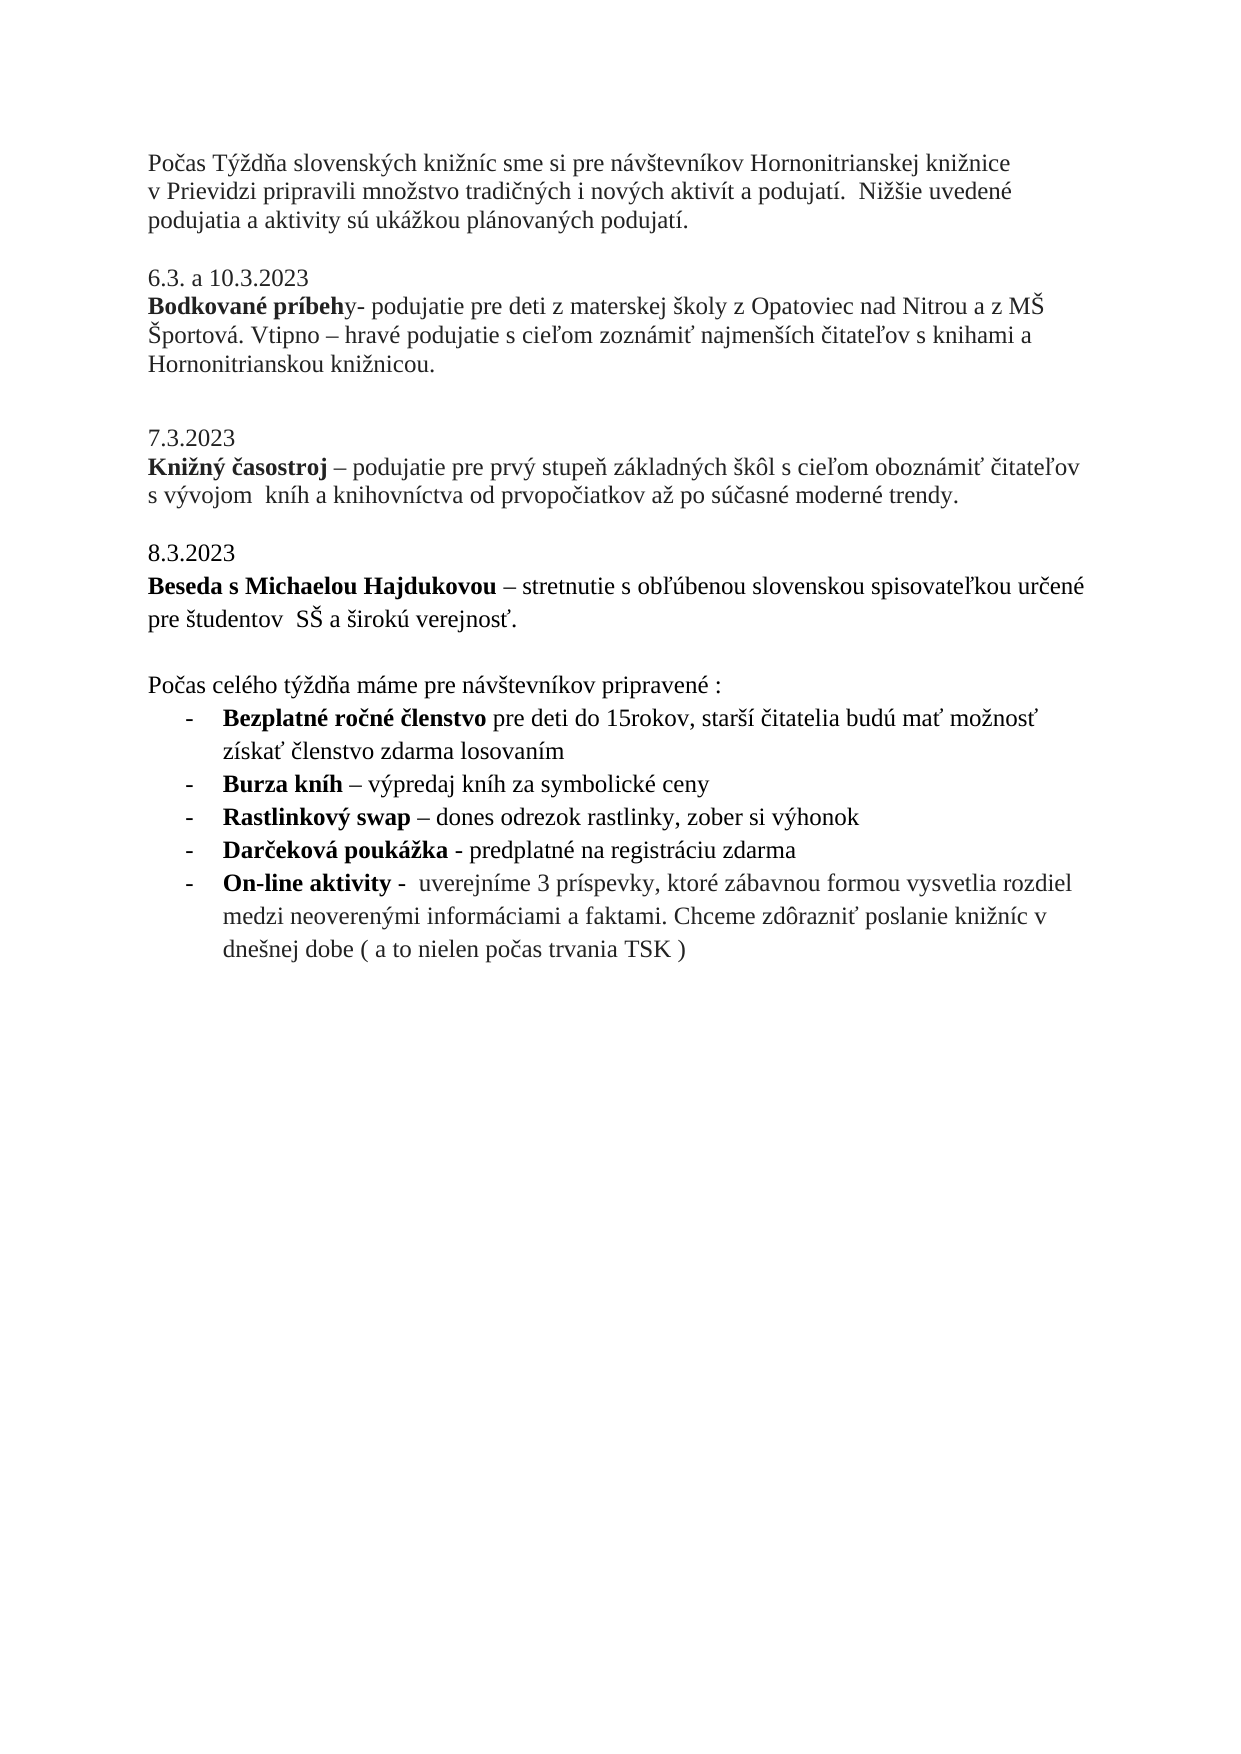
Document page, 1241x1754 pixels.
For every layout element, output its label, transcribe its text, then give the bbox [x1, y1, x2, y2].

text Beseda s Michaelou Hajdukovou – stretnutie s obľúbenou slovenskou spisovateľkou určené pre študentov SŠ a širokú verejnosť. [148, 571, 1093, 633]
list Rastlinkový swap – dones odrezok rastlinky, zober si výhonok [185, 802, 1093, 831]
text 7.3.2023 [148, 423, 1093, 452]
text Počas celého týždňa máme pre návštevníkov pripravené : [148, 670, 1093, 699]
text 6.3. a 10.3.2023 [148, 263, 1093, 291]
text Knižný časostroj – podujatie pre prvý stupeň základných škôl s cieľom oboznámiť čitateľov s vývojom kníh a knihovníctva od prvopočiatkov až po súčasné moderné trendy. [148, 452, 1093, 509]
list Burza kníh – výpredaj kníh za symbolické ceny [185, 769, 1093, 798]
list Darčeková poukážka - predplatné na registráciu zdarma [185, 835, 1093, 864]
text Počas Týždňa slovenských knižníc sme si pre návštevníkov Hornonitrianskej knižnice v Prievidzi pripravili množstvo tradičných i nových aktivít a podujatí. Nižšie uvedené podujatia a aktivity sú ukážkou plánovaných podujatí. [148, 148, 1093, 234]
text Bodkované príbehy- podujatie pre deti z materskej školy z Opatoviec nad Nitrou a z MŠ Športová. Vtipno – hravé podujatie s cieľom zoznámiť najmenších čitateľov s knihami a Hornonitrianskou knižnicou. [148, 291, 1093, 378]
list Bezplatné ročné členstvo pre deti do 15rokov, starší čitatelia budú mať možnosť získať členstvo zdarma losovaním [185, 703, 1093, 765]
text 8.3.2023 [148, 538, 1093, 567]
list On-line aktivity - uverejníme 3 príspevky, ktoré zábavnou formou vysvetlia rozdiel medzi neoverenými informáciami a faktami. Chceme zdôrazniť poslanie knižníc v dnešnej dobe ( a to nielen počas trvania TSK ) [185, 868, 1093, 963]
